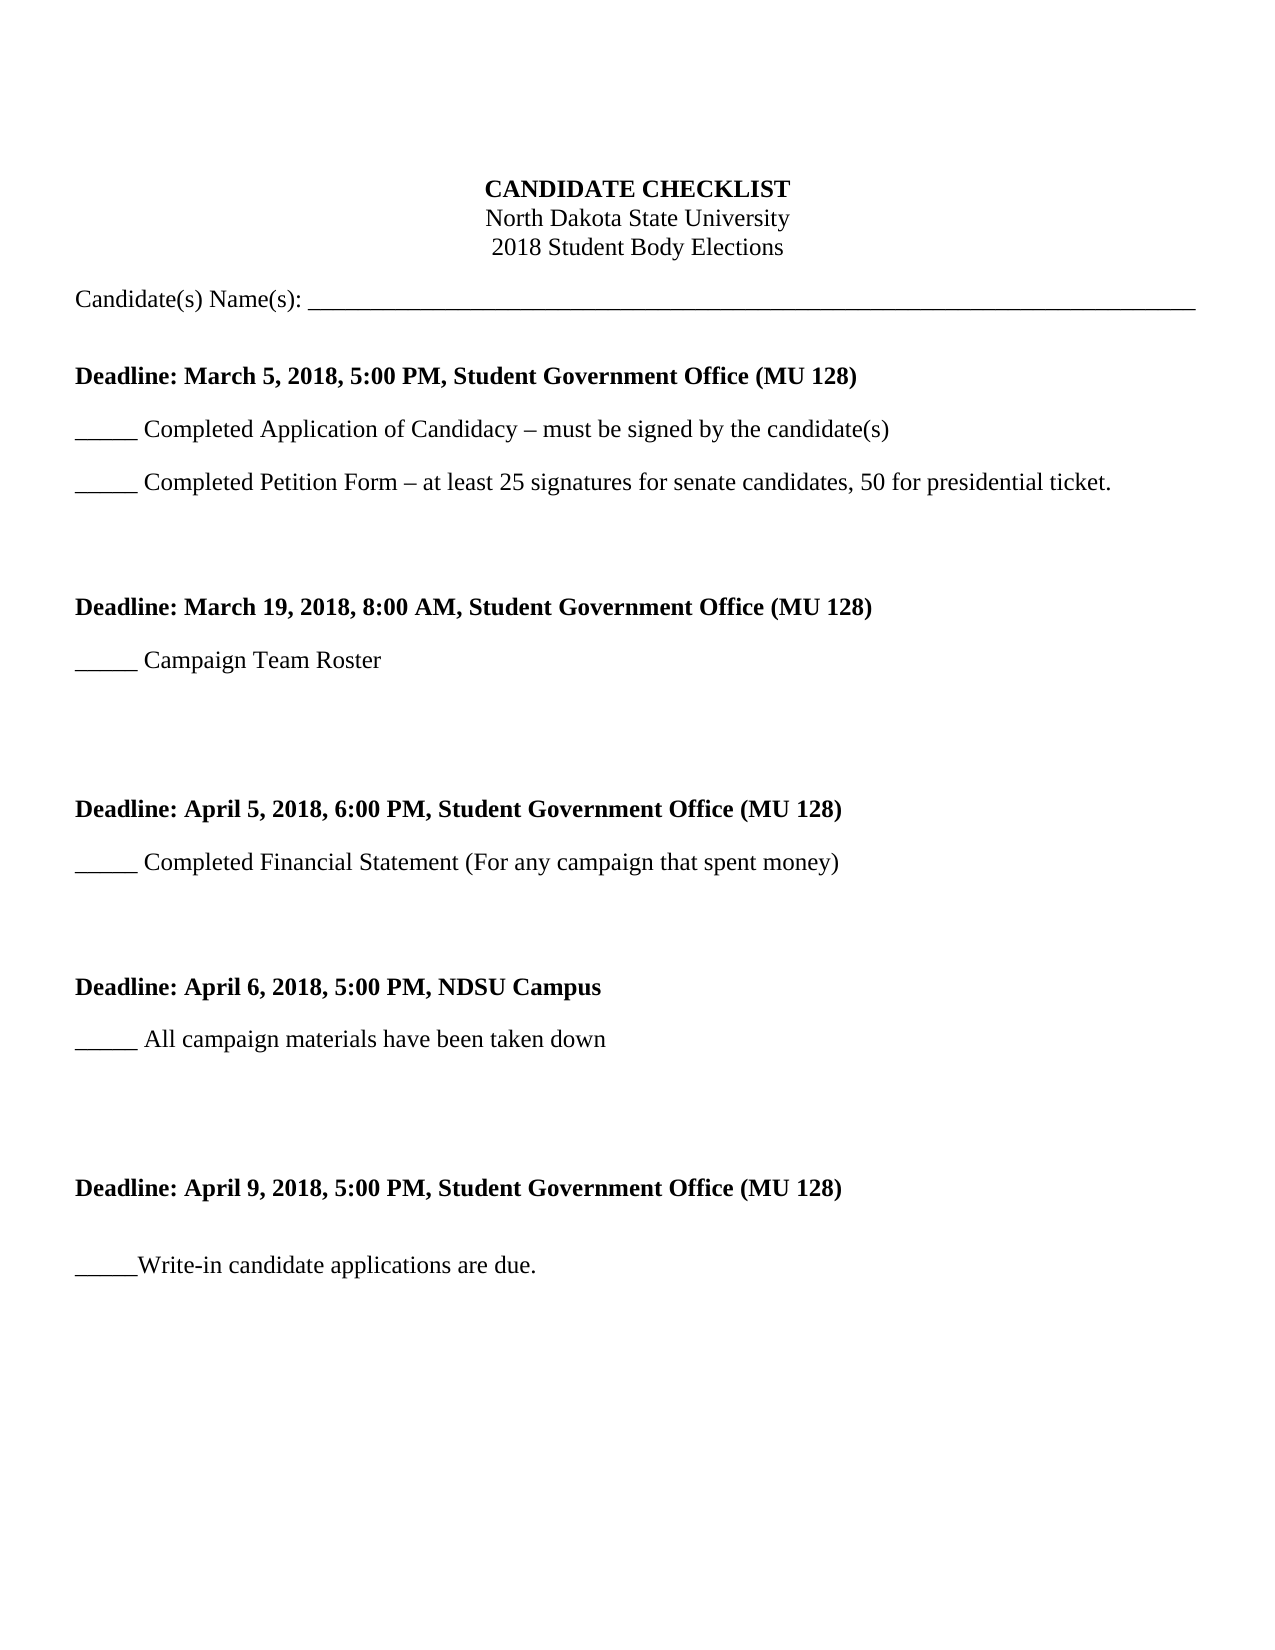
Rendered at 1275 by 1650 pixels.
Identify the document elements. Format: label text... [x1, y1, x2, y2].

text _____ Completed Petition Form – at least 25 signatures for senate candidates, 50 for presidential ticket. [75, 467, 1200, 496]
text _____ All campaign materials have been taken down [75, 1024, 1200, 1053]
text Deadline: April 6, 2018, 5:00 PM, NDSU Campus [75, 972, 1200, 1000]
subtitle CANDIDATE CHECKLIST [75, 174, 1200, 203]
text Candidate(s) Name(s): _______________________________________________________________________ [75, 284, 1200, 313]
text Deadline: March 5, 2018, 5:00 PM, Student Government Office (MU 128) [75, 361, 1200, 390]
text Deadline: April 9, 2018, 5:00 PM, Student Government Office (MU 128) [75, 1173, 1200, 1202]
text _____ Completed Financial Statement (For any campaign that spent money) [75, 847, 1200, 875]
text _____ Completed Application of Candidacy – must be signed by the candidate(s) [75, 414, 1200, 443]
text North Dakota State University [75, 203, 1200, 232]
text _____ Campaign Team Roster [75, 645, 1200, 673]
text Deadline: April 5, 2018, 6:00 PM, Student Government Office (MU 128) [75, 794, 1200, 822]
text 2018 Student Body Elections [75, 232, 1200, 260]
text Deadline: March 19, 2018, 8:00 AM, Student Government Office (MU 128) [75, 592, 1200, 621]
text _____Write-in candidate applications are due. [75, 1250, 1200, 1279]
